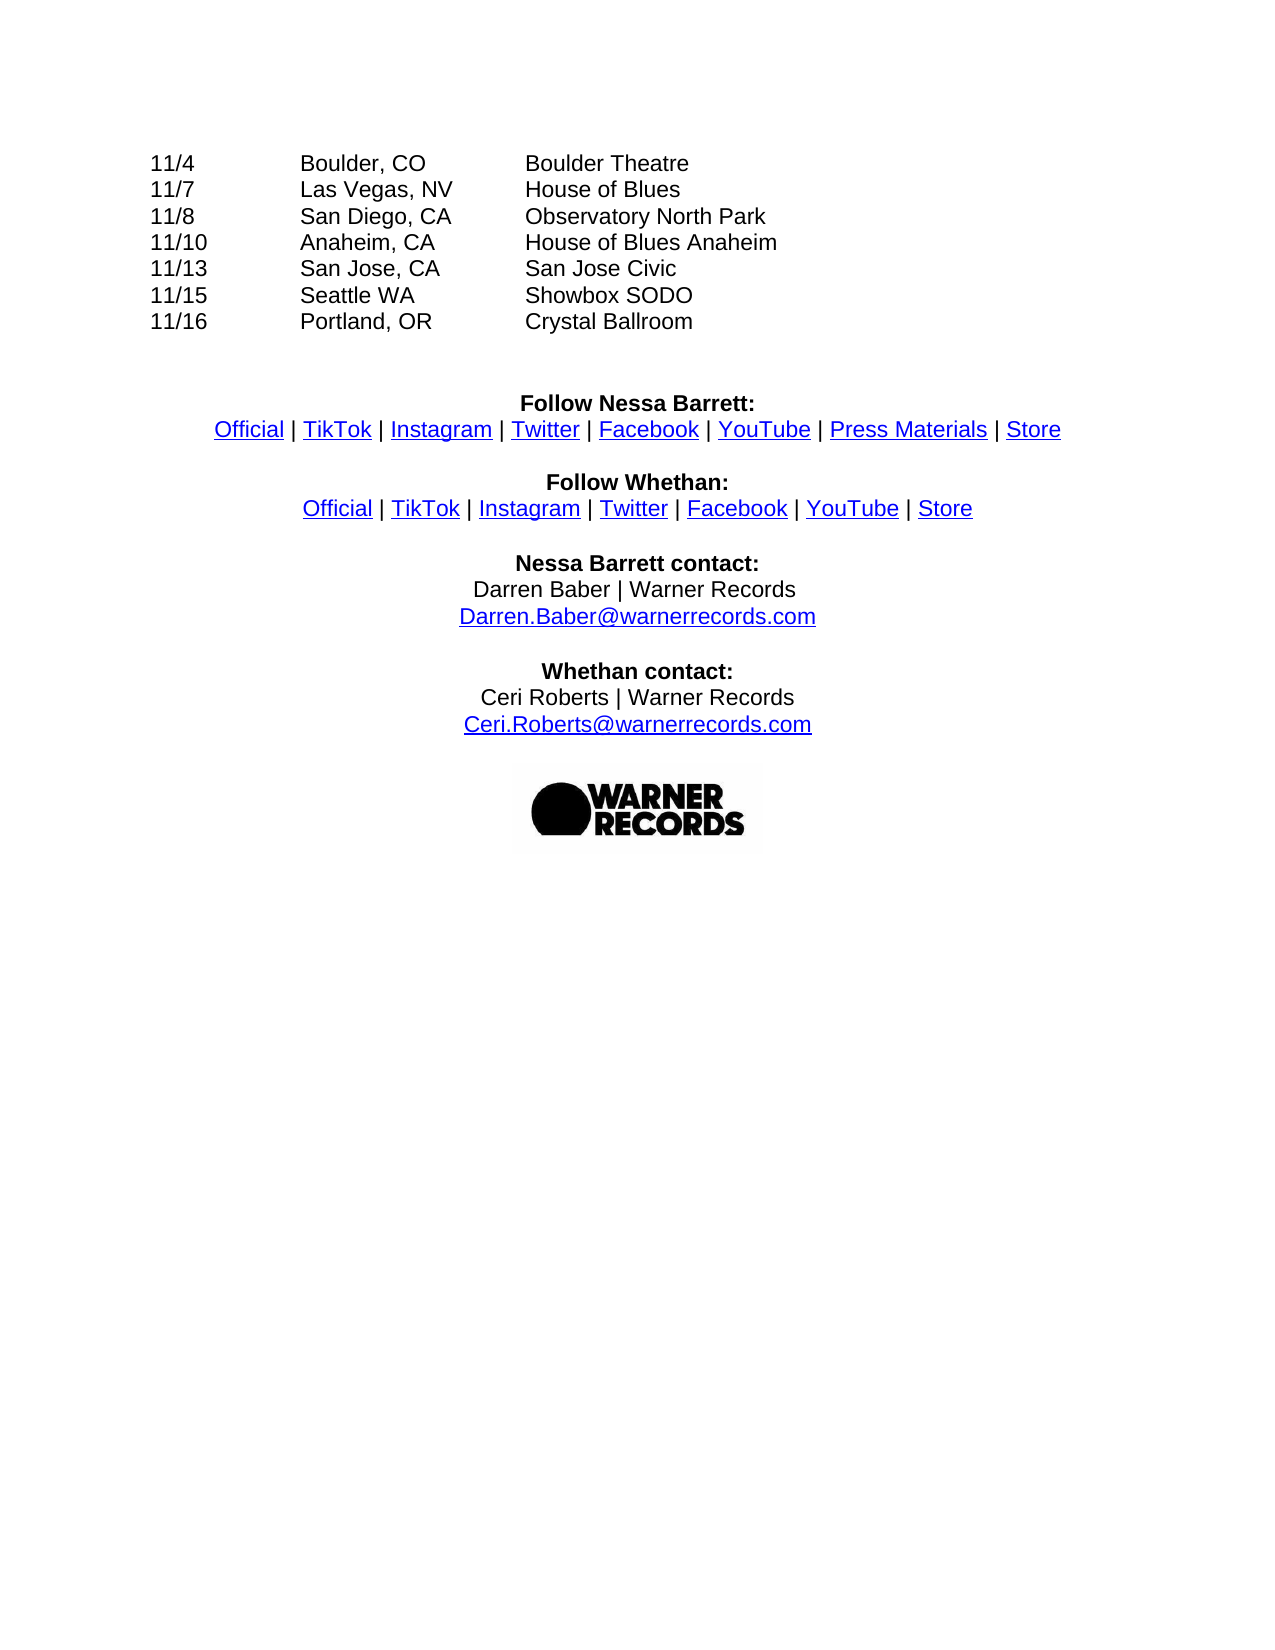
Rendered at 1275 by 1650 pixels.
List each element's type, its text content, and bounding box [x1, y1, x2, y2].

text Nessa Barrett contact: [150, 550, 1125, 576]
text Official | TikTok | Instagram | Twitter | Facebook | YouTube | Press Materials | Store [150, 416, 1125, 442]
text 11/8 San Diego, CA Observatory North Park [150, 203, 1125, 229]
text 11/13 San Jose, CA San Jose Civic [150, 255, 1125, 282]
text Darren Baber | Warner Records [150, 576, 1125, 603]
text Ceri.Roberts@warnerrecords.com [150, 711, 1125, 737]
text 11/7 Las Vegas, NV House of Blues [150, 176, 1125, 203]
text Darren.Baber@warnerrecords.com [150, 603, 1125, 629]
picture [512, 763, 763, 854]
text Follow Whethan: [150, 469, 1125, 495]
text 11/16 Portland, OR Crystal Ballroom [150, 308, 1125, 334]
text 11/4 Boulder, CO Boulder Theatre [150, 150, 1125, 176]
text 11/10 Anaheim, CA House of Blues Anaheim [150, 229, 1125, 255]
text Ceri Roberts | Warner Records [150, 684, 1125, 711]
text Whethan contact: [150, 658, 1125, 684]
text Official | TikTok | Instagram | Twitter | Facebook | YouTube | Store [150, 495, 1125, 521]
text Follow Nessa Barrett: [150, 389, 1125, 416]
text 11/15 Seattle WA Showbox SODO [150, 282, 1125, 308]
